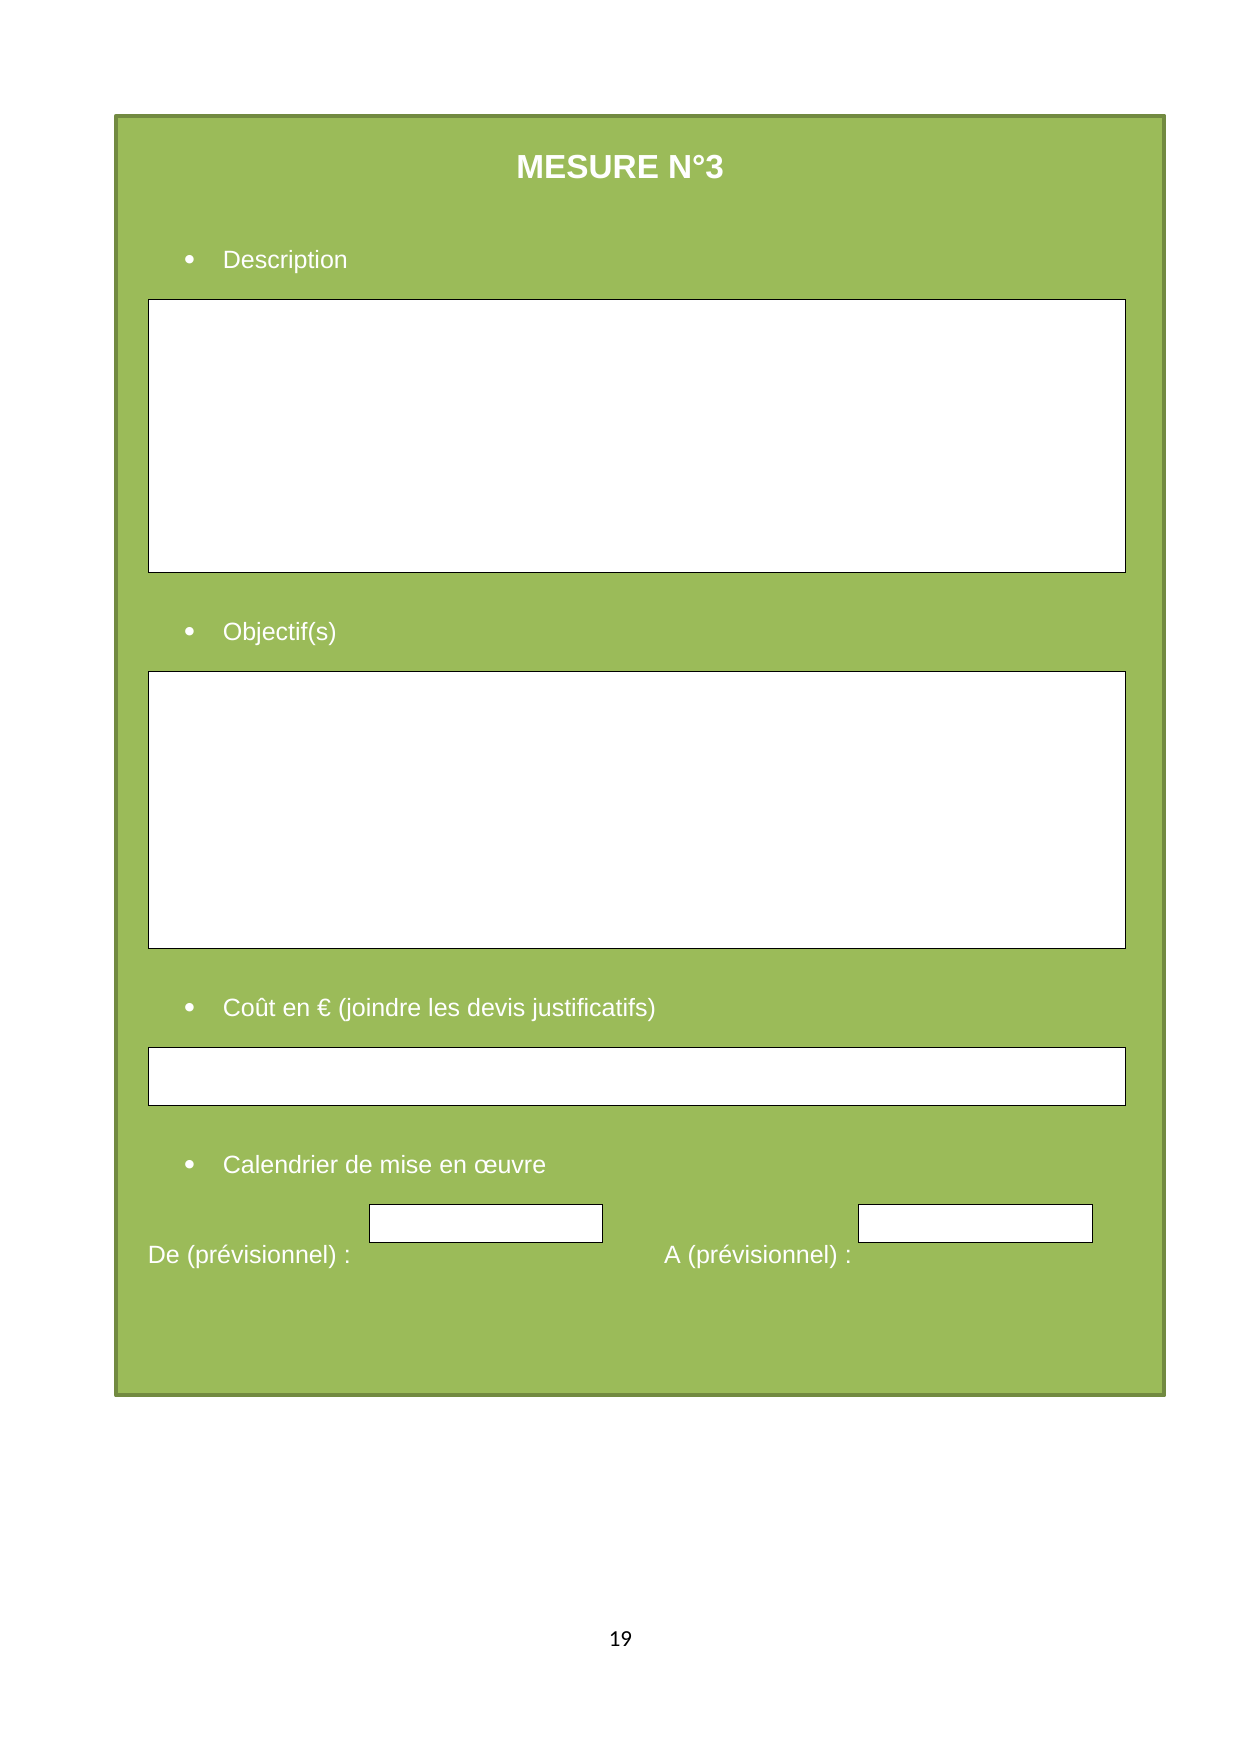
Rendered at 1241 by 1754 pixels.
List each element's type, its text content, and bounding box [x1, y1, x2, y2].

text De (prévisionnel) : A (prévisionnel) : [148, 1204, 1093, 1268]
list Calendrier de mise en œuvre [185, 1150, 1093, 1179]
list Description [185, 245, 1093, 274]
list Objectif(s) [185, 617, 1093, 646]
text MESURE N°3 [148, 148, 1093, 186]
list Coût en € (joindre les devis justificatifs) [185, 993, 1093, 1022]
